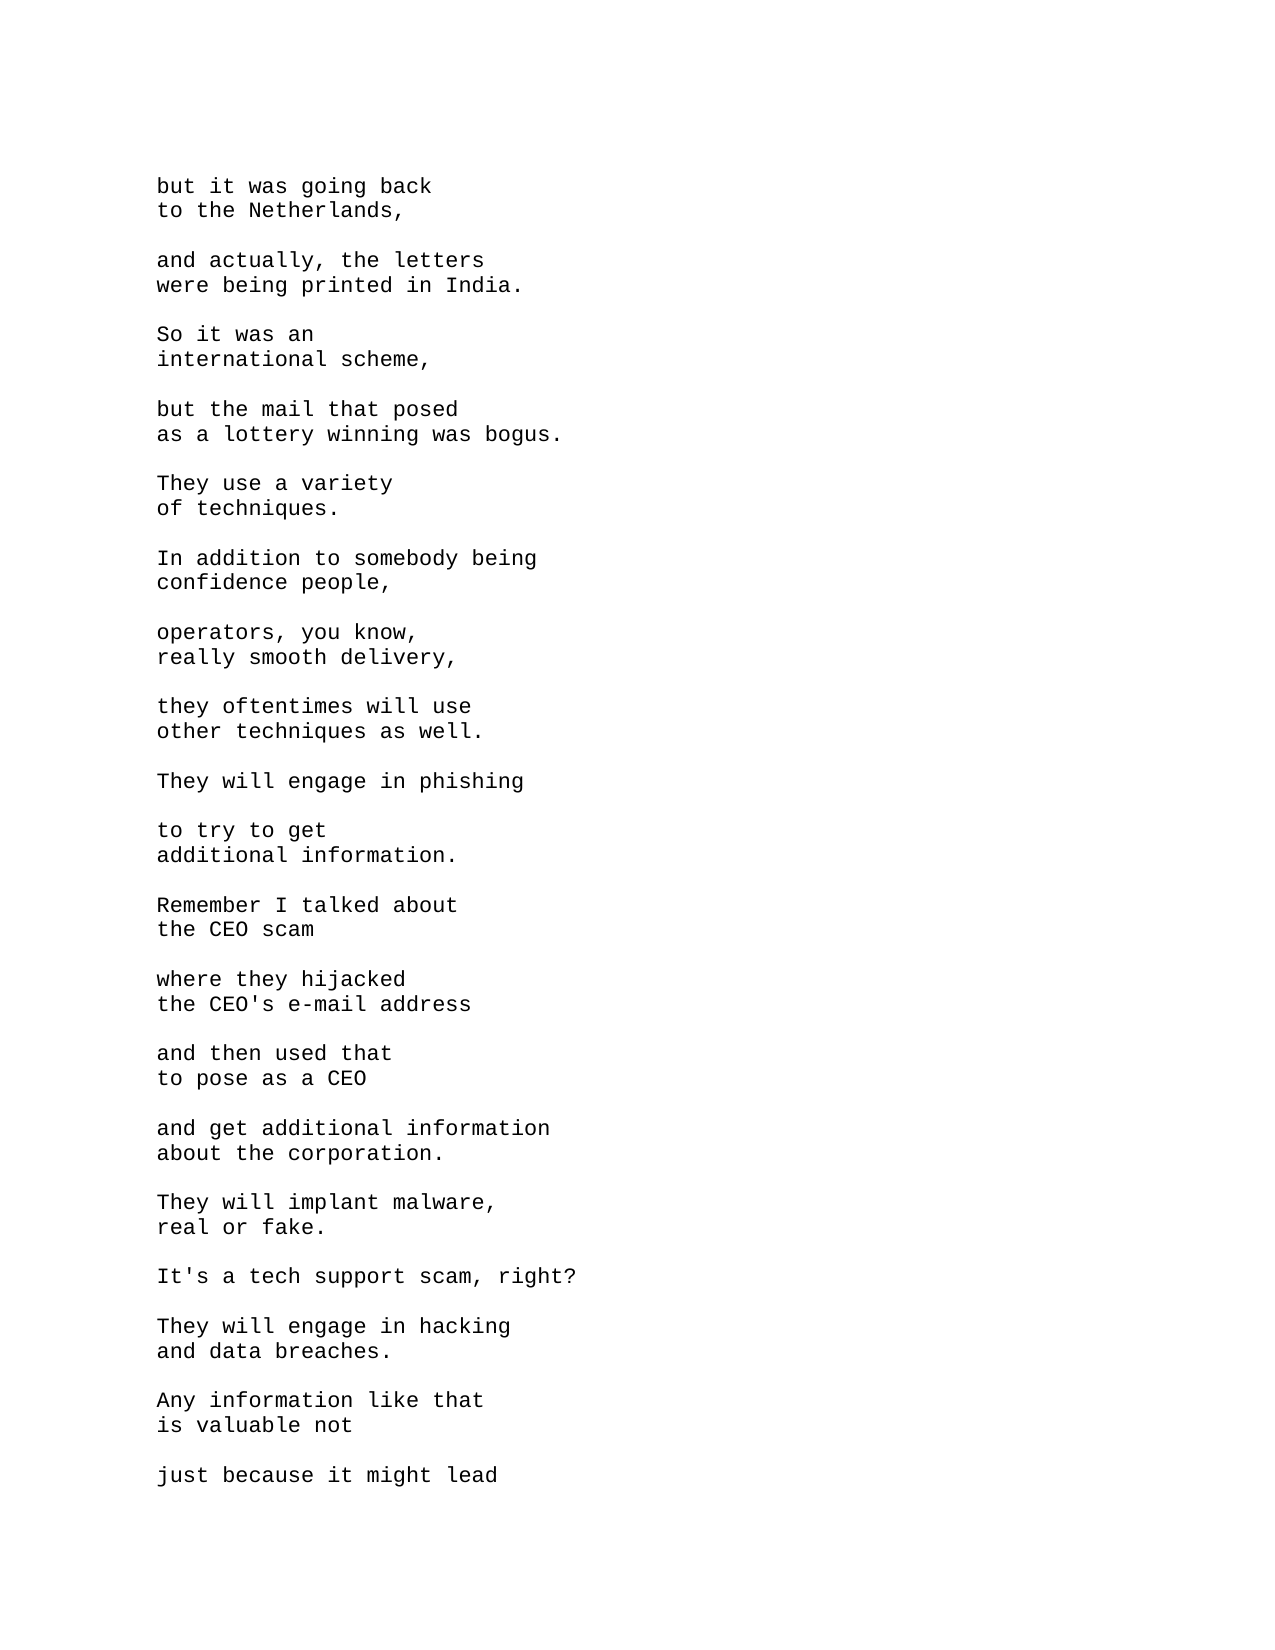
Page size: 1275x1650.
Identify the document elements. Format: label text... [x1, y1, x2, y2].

text In addition to somebody being [156, 547, 1118, 571]
text They use a variety [156, 472, 1118, 497]
text and data breaches. [156, 1340, 1118, 1365]
text real or fake. [156, 1216, 1118, 1241]
text is valuable not [156, 1414, 1118, 1439]
text confidence people, [156, 571, 1118, 596]
text the CEO scam [156, 918, 1118, 943]
text and get additional information [156, 1117, 1118, 1142]
text about the corporation. [156, 1142, 1118, 1166]
text Any information like that [156, 1389, 1118, 1414]
text So it was an [156, 323, 1118, 348]
text as a lottery winning was bogus. [156, 423, 1118, 447]
text and actually, the letters [156, 249, 1118, 274]
text They will engage in phishing [156, 770, 1118, 794]
text were being printed in India. [156, 274, 1118, 299]
text They will engage in hacking [156, 1315, 1118, 1340]
text It's a tech support scam, right? [156, 1266, 1118, 1290]
text really smooth delivery, [156, 646, 1118, 671]
text and then used that [156, 1042, 1118, 1067]
text international scheme, [156, 348, 1118, 373]
text other techniques as well. [156, 720, 1118, 745]
text just because it might lead [156, 1464, 1118, 1489]
text they oftentimes will use [156, 695, 1118, 720]
text to pose as a CEO [156, 1067, 1118, 1092]
text but the mail that posed [156, 398, 1118, 423]
text Remember I talked about [156, 894, 1118, 918]
text operators, you know, [156, 621, 1118, 646]
text the CEO's e-mail address [156, 993, 1118, 1018]
text They will implant malware, [156, 1191, 1118, 1216]
text additional information. [156, 844, 1118, 869]
text to the Netherlands, [156, 199, 1118, 224]
text where they hijacked [156, 968, 1118, 993]
text of techniques. [156, 497, 1118, 522]
text but it was going back [156, 175, 1118, 199]
text to try to get [156, 819, 1118, 844]
